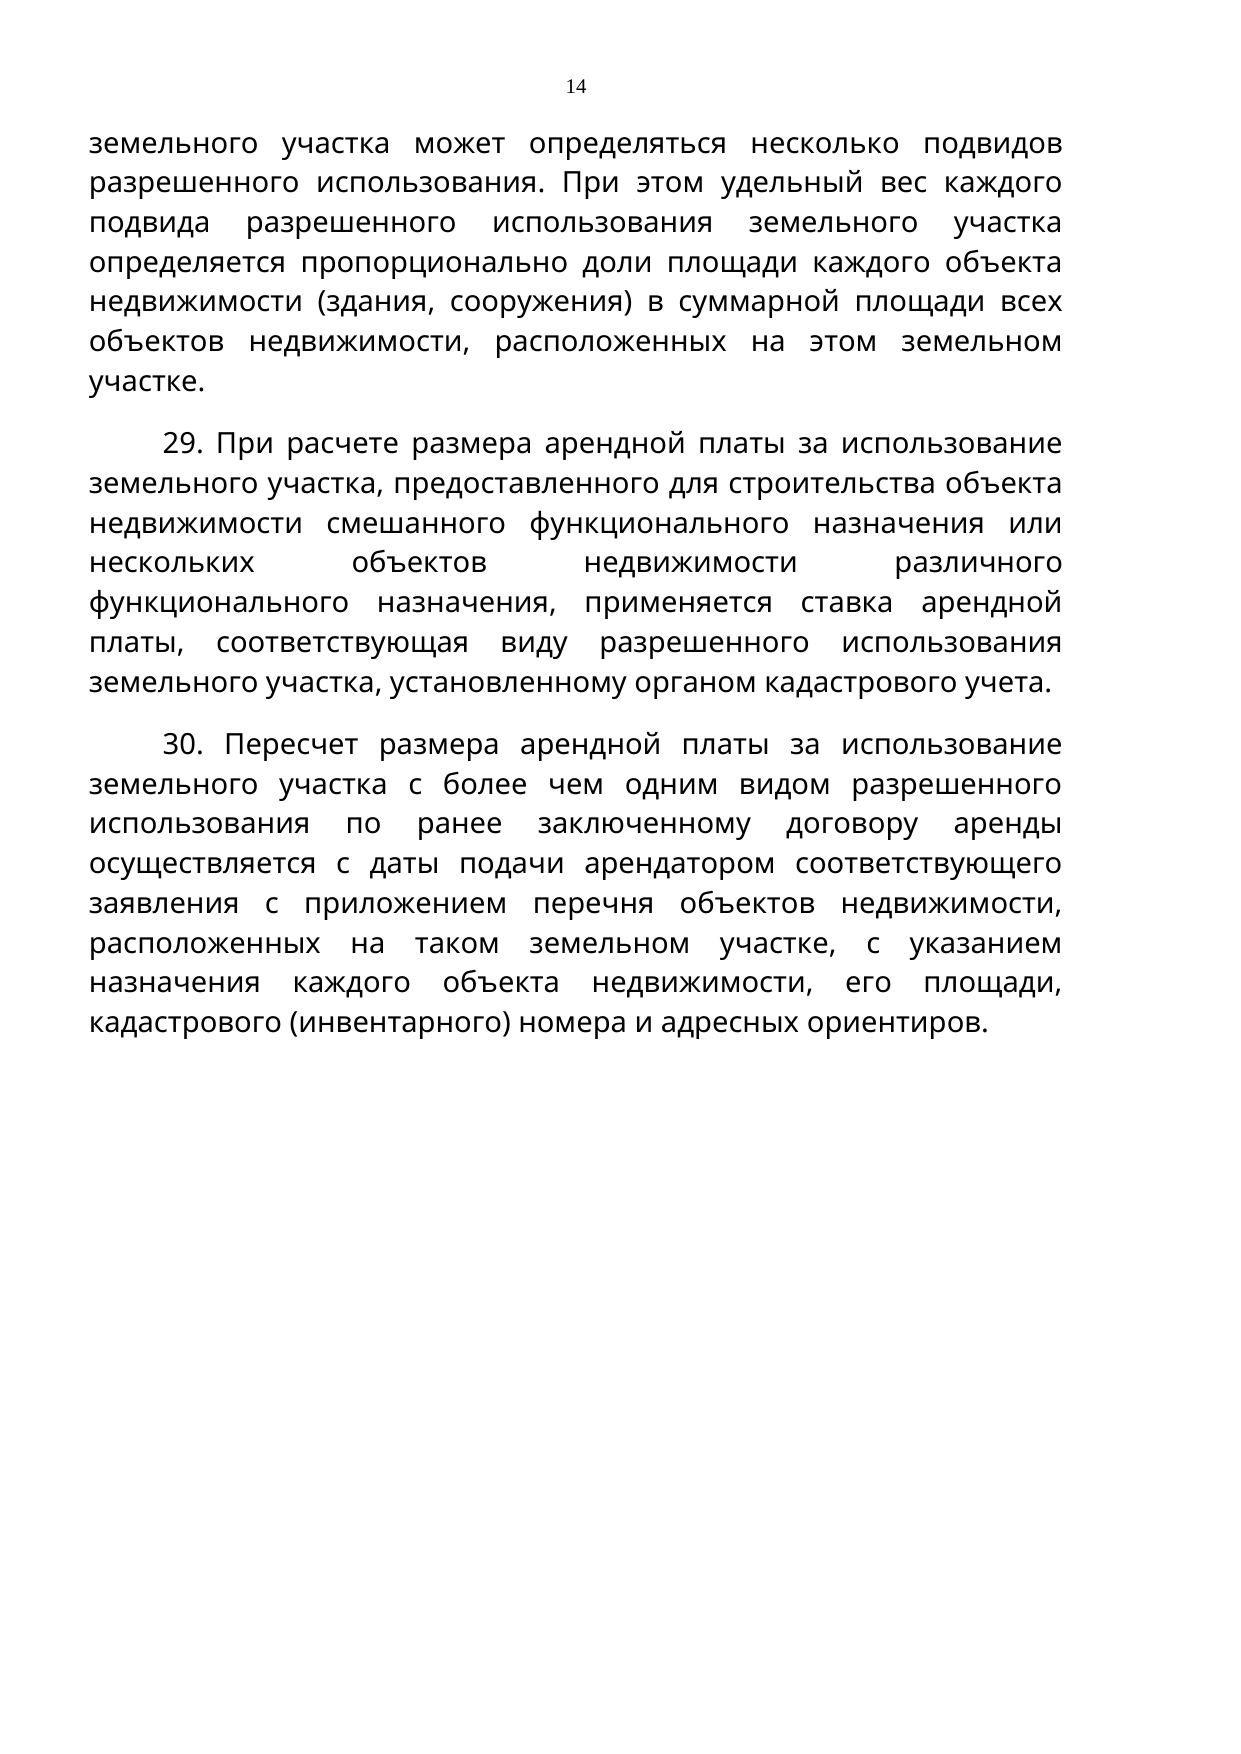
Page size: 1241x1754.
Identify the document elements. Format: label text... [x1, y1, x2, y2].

text 30. Пересчет размера арендной платы за использование земельного участка с более чем одним видом разрешенного использования по ранее заключенному договору аренды осуществляется с даты подачи арендатором соответствующего заявления с приложением перечня объектов недвижимости, расположенных на таком земельном участке, с указанием назначения каждого объекта недвижимости, его площади, кадастрового (инвентарного) номера и адресных ориентиров. [89, 723, 1063, 1041]
text 29. При расчете размера арендной платы за использование земельного участка, предоставленного для строительства объекта недвижимости смешанного функционального назначения или нескольких объектов недвижимости различного функционального назначения, применяется ставка арендной платы, соответствующая виду разрешенного использования земельного участка, установленному органом кадастрового учета. [89, 423, 1063, 701]
